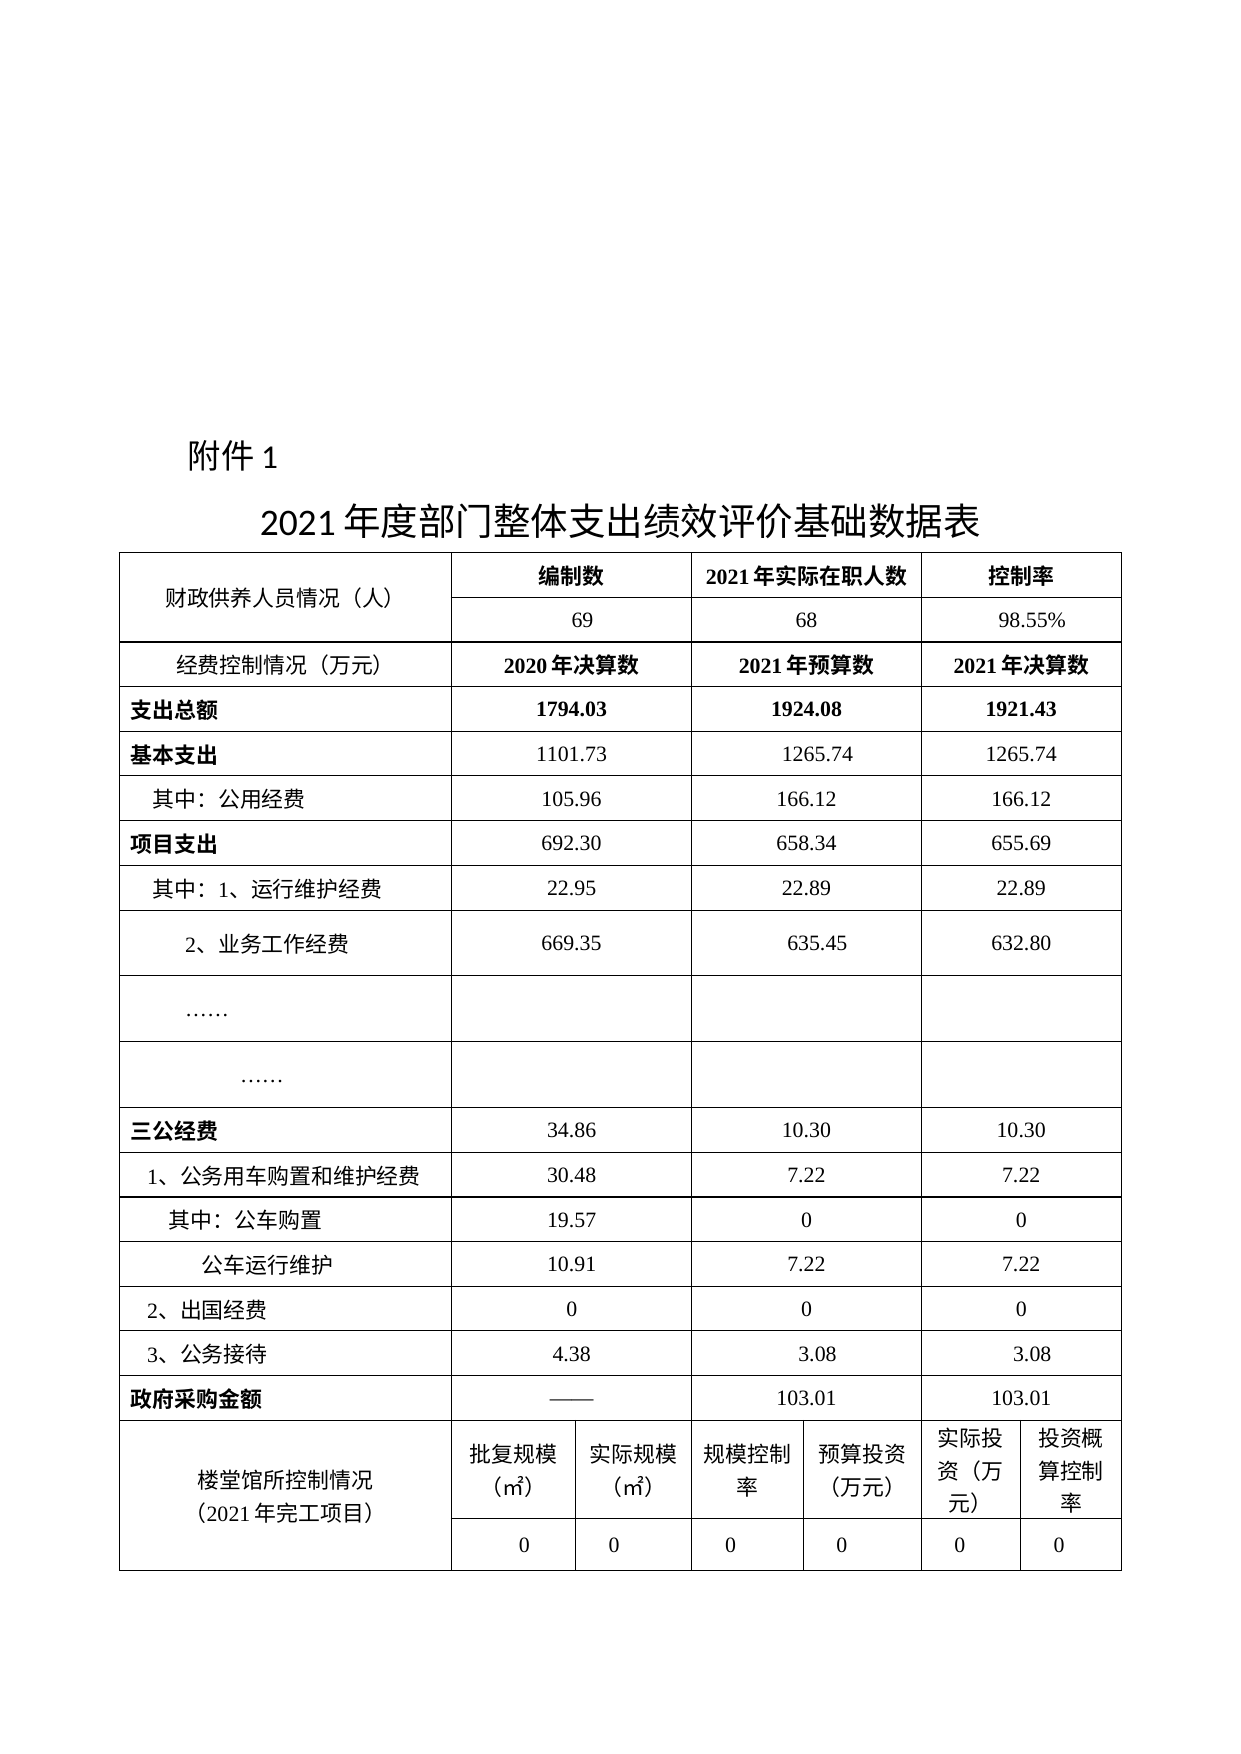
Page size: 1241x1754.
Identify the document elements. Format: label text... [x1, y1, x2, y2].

table_cell 0 [576, 1519, 691, 1569]
text 附件1 [187, 422, 1053, 487]
table_header 2021年实际在职人数 [692, 553, 921, 597]
table_cell 655.69 [922, 821, 1121, 865]
table_cell 68 [692, 598, 921, 641]
table_cell …… [120, 976, 451, 1041]
table_cell 0 [452, 1519, 575, 1569]
table_cell [452, 976, 691, 1041]
table_cell 2021年预算数 [692, 643, 921, 686]
table_cell 3、公务接待 [120, 1331, 451, 1375]
table_cell 批复规模 （㎡） [452, 1421, 575, 1518]
table_cell 1794.03 [452, 687, 691, 731]
table_cell 105.96 [452, 776, 691, 820]
table_cell 1924.08 [692, 687, 921, 731]
table_cell 635.45 [692, 911, 921, 975]
table_cell 1265.74 [922, 732, 1121, 775]
table_cell 规模控制率 [692, 1421, 803, 1518]
table_cell 其中：1、运行维护经费 [120, 866, 451, 909]
table_cell —— [452, 1376, 691, 1420]
table_cell 1、公务用车购置和维护经费 [120, 1153, 451, 1196]
table_cell 166.12 [692, 776, 921, 820]
table_cell 公车运行维护 [120, 1242, 451, 1286]
table_cell …… [120, 1042, 451, 1107]
table_cell 103.01 [692, 1376, 921, 1420]
table_cell 1101.73 [452, 732, 691, 775]
table_cell 0 [452, 1287, 691, 1330]
table_cell 基本支出 [120, 732, 451, 775]
table_cell 其中：公车购置 [120, 1198, 451, 1241]
table_header 编制数 [452, 553, 691, 597]
text 2021年度部门整体支出绩效评价基础数据表 [187, 487, 1053, 552]
table_cell 4.38 [452, 1331, 691, 1375]
table_cell 7.22 [692, 1153, 921, 1196]
table_cell 34.86 [452, 1108, 691, 1152]
table_cell 2、出国经费 [120, 1287, 451, 1330]
table_cell 项目支出 [120, 821, 451, 865]
table_cell 22.95 [452, 866, 691, 909]
table_cell 7.22 [692, 1242, 921, 1286]
table_cell 0 [692, 1519, 803, 1569]
table_cell 0 [922, 1519, 1020, 1569]
table_cell [692, 1042, 921, 1107]
table_cell 0 [922, 1287, 1121, 1330]
table_cell 投资概算控制率 [1021, 1421, 1121, 1518]
table_cell [922, 976, 1121, 1041]
table_cell 0 [692, 1287, 921, 1330]
table_cell 预算投资（万元） [804, 1421, 921, 1518]
table_cell 7.22 [922, 1242, 1121, 1286]
table_cell 30.48 [452, 1153, 691, 1196]
table_cell [452, 1042, 691, 1107]
table_cell 经费控制情况（万元） [120, 643, 451, 686]
table_cell 669.35 [452, 911, 691, 975]
table_cell 3.08 [692, 1331, 921, 1375]
table_cell 1921.43 [922, 687, 1121, 731]
table_cell 19.57 [452, 1198, 691, 1241]
table_cell 实际规模（㎡） [576, 1421, 691, 1518]
table_cell 三公经费 [120, 1108, 451, 1152]
table_cell 2021年决算数 [922, 643, 1121, 686]
table_cell 22.89 [922, 866, 1121, 909]
table_cell 0 [692, 1198, 921, 1241]
table_cell 658.34 [692, 821, 921, 865]
table_cell 103.01 [922, 1376, 1121, 1420]
table_cell 实际投资（万元） [922, 1421, 1020, 1518]
table_cell 0 [922, 1198, 1121, 1241]
table_cell 10.30 [922, 1108, 1121, 1152]
table_cell [922, 1042, 1121, 1107]
table_cell 2020年决算数 [452, 643, 691, 686]
table_cell 0 [804, 1519, 921, 1569]
table_cell 0 [1021, 1519, 1121, 1569]
table_cell 3.08 [922, 1331, 1121, 1375]
table_cell 692.30 [452, 821, 691, 865]
table_cell 98.55% [922, 598, 1121, 641]
table_cell 10.91 [452, 1242, 691, 1286]
table_cell 支出总额 [120, 687, 451, 731]
table_cell 10.30 [692, 1108, 921, 1152]
table_cell 632.80 [922, 911, 1121, 975]
table_cell 政府采购金额 [120, 1376, 451, 1420]
table_cell 22.89 [692, 866, 921, 909]
table_cell [692, 976, 921, 1041]
table_cell 2、业务工作经费 [120, 911, 451, 975]
table_cell 其中：公用经费 [120, 776, 451, 820]
table_cell 楼堂馆所控制情况 （2021年完工项目） [120, 1421, 451, 1569]
table_cell 166.12 [922, 776, 1121, 820]
table_header 控制率 [922, 553, 1121, 597]
table_cell 1265.74 [692, 732, 921, 775]
table_cell 7.22 [922, 1153, 1121, 1196]
table_cell 69 [452, 598, 691, 641]
table_header 财政供养人员情况（人） [120, 553, 451, 641]
